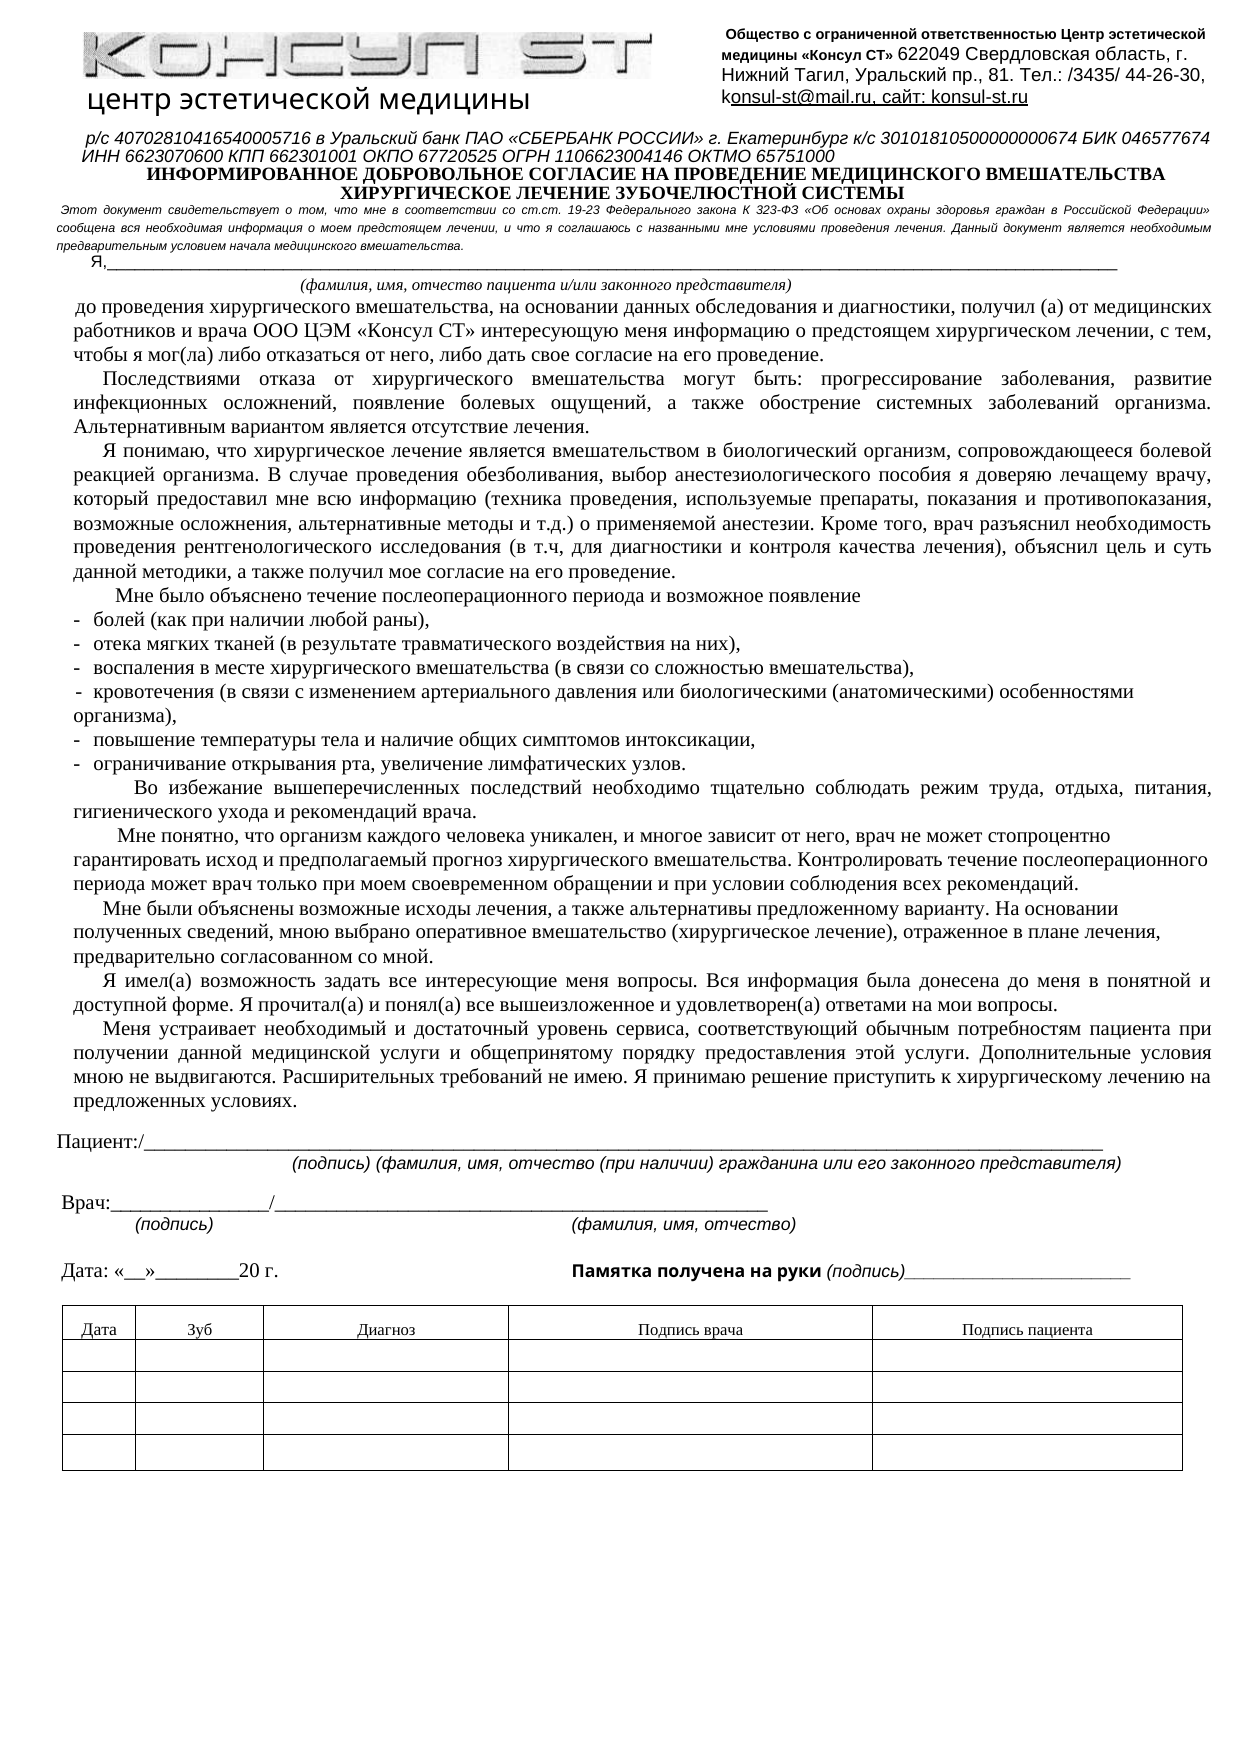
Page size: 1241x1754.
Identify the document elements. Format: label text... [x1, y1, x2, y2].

text ХИРУРГИЧЕСКОЕ ЛЕЧЕНИЕ ЗУБОЧЕЛЮСТНОЙ СИСТЕМЫ [31, 184, 1213, 203]
text Я,_____________________________________________________________________________________________________________ [90, 256, 1213, 271]
table_cell [136, 1372, 263, 1402]
text Я имел(а) возможность задать все интересующие меня вопросы. Вся информация была донесена до меня в понятной и доступной форме. Я прочитал(а) и понял(а) все вышеизложенное и удовлетворен(а) ответами на мои вопросы. [73, 968, 1213, 1016]
table_cell [264, 1435, 508, 1470]
list болей (как при наличии любой раны), [31, 607, 1213, 631]
list воспаления в месте хирургического вмешательства (в связи со сложностью вмешательства), [31, 655, 1213, 679]
list отека мягких тканей (в результате травматического воздействия на них), [31, 631, 1213, 655]
text ИНФОРМИРОВАННОЕ ДОБРОВОЛЬНОЕ СОГЛАСИЕ НА ПРОВЕДЕНИЕ МЕДИЦИНСКОГО ВМЕШАТЕЛЬСТВА [81, 166, 1213, 184]
text Пациент:/ [31, 1129, 1213, 1153]
text Мне понятно, что организм каждого человека уникален, и многое зависит от него, врач не может стопроцентно гарантировать исход и предполагаемый прогноз хирургического вмешательства. Контролировать течение послеоперационного периода может врач только при моем своевременном обращении и при условии соблюдения всех рекомендаций. [73, 823, 1213, 895]
list повышение температуры тела и наличие общих симптомов интоксикации, [31, 727, 1213, 751]
text Этот документ свидетельствует о том, что мне в соответствии со ст.ст. 19-23 Федерального закона К 323-ФЗ «Об основах охраны здоровья граждан в Российской Федерации» сообщена вся необходимая информация о моем предстоящем лечении, и что я соглашаюсь с названными мне условиями проведения лечения. Данный документ является необходимым предварительным условием начала медицинского вмешательства. [56, 203, 1213, 253]
table_cell [63, 1435, 135, 1470]
table_cell [509, 1340, 872, 1371]
table_cell [63, 1372, 135, 1402]
text Меня устраивает необходимый и достаточный уровень сервиса, соответствующий обычным потребностям пациента при получении данной медицинской услуги и общепринятому порядку предоставления этой услуги. Дополнительные условия мною не выдвигаются. Расширительных требований не имею. Я принимаю решение приступить к хирургическому лечению на предложенных условиях. [73, 1016, 1213, 1112]
table_cell [63, 1403, 135, 1434]
table_cell [873, 1403, 1182, 1434]
table_cell [509, 1372, 872, 1402]
text Мне были объяснены возможные исходы лечения, а также альтернативы предложенному варианту. На основании полученных сведений, мною выбрано оперативное вмешательство (хирургическое лечение), отраженное в плане лечения, предварительно согласованном со мной. [73, 895, 1213, 968]
table_header Дата [63, 1306, 135, 1339]
text Врач: / [61, 1190, 1213, 1214]
table_cell [136, 1435, 263, 1470]
text Последствиями отказа от хирургического вмешательства могут быть: прогрессирование заболевания, развитие инфекционных осложнений, появление болевых ощущений, а также обострение системных заболеваний организма. Альтернативным вариантом является отсутствие лечения. [73, 366, 1213, 438]
picture [82, 32, 653, 79]
list ограничивание открывания рта, увеличение лимфатических узлов. [31, 751, 1213, 775]
text Дата: «__»________20 г. Памятка получена на руки (подпись)_______________________ [61, 1258, 1213, 1283]
table_cell [509, 1435, 872, 1470]
table_header Подпись пациента [873, 1306, 1182, 1339]
table_header Зуб [136, 1306, 263, 1339]
table_cell [264, 1372, 508, 1402]
text р/с 40702810416540005716 в Уральский банк ПАО «СБЕРБАНК РОССИИ» г. Екатеринбург к/с 30101810500000000674 БИК 046577674 ИНН 6623070600 КПП 662301001 ОКПО 67720525 ОГРН 1106623004146 ОКТМО 65751000 [81, 130, 1213, 166]
table_cell [136, 1340, 263, 1371]
table_cell [509, 1403, 872, 1434]
table_header Диагноз [264, 1306, 508, 1339]
table_cell [873, 1372, 1182, 1402]
table_cell [136, 1403, 263, 1434]
text (фамилия, имя, отчество пациента и/или законного представителя) [73, 275, 1213, 294]
table_header Подпись врача [509, 1306, 872, 1339]
table_cell [873, 1340, 1182, 1371]
text до проведения хирургического вмешательства, на основании данных обследования и диагностики, получил (а) от медицинских работников и врача ООО ЦЭМ «Консул СТ» интересующую меня информацию о предстоящем хирургическом лечении, с тем, чтобы я мог(ла) либо отказаться от него, либо дать свое согласие на его проведение. [73, 294, 1213, 366]
table_cell [63, 1340, 135, 1371]
table_cell [264, 1340, 508, 1371]
text Я понимаю, что хирургическое лечение является вмешательством в биологический организм, сопровождающееся болевой реакцией организма. В случае проведения обезболивания, выбор анестезиологического пособия я доверяю лечащему врачу, который предоставил мне всю информацию (техника проведения, используемые препараты, показания и противопоказания, возможные осложнения, альтернативные методы и т.д.) о применяемой анестезии. Кроме того, врач разъяснил необходимость проведения рентгенологического исследования (в т.ч, для диагностики и контроля качества лечения), объяснил цель и суть данной методики, а также получил мое согласие на его проведение. [73, 438, 1213, 583]
table_cell [264, 1403, 508, 1434]
text Мне было объяснено течение послеоперационного периода и возможное появление [31, 583, 1213, 607]
text (подпись) (фамилия, имя, отчество) [135, 1214, 1213, 1234]
list кровотечения (в связи с изменением артериального давления или биологическими (анатомическими) особенностями организма), [73, 679, 1213, 727]
text (подпись) (фамилия, имя, отчество (при наличии) гражданина или его законного представителя) [292, 1153, 1213, 1173]
table_cell [873, 1435, 1182, 1470]
text Во избежание вышеперечисленных последствий необходимо тщательно соблюдать режим труда, отдыха, питания, гигиенического ухода и рекомендаций врача. [73, 775, 1213, 823]
